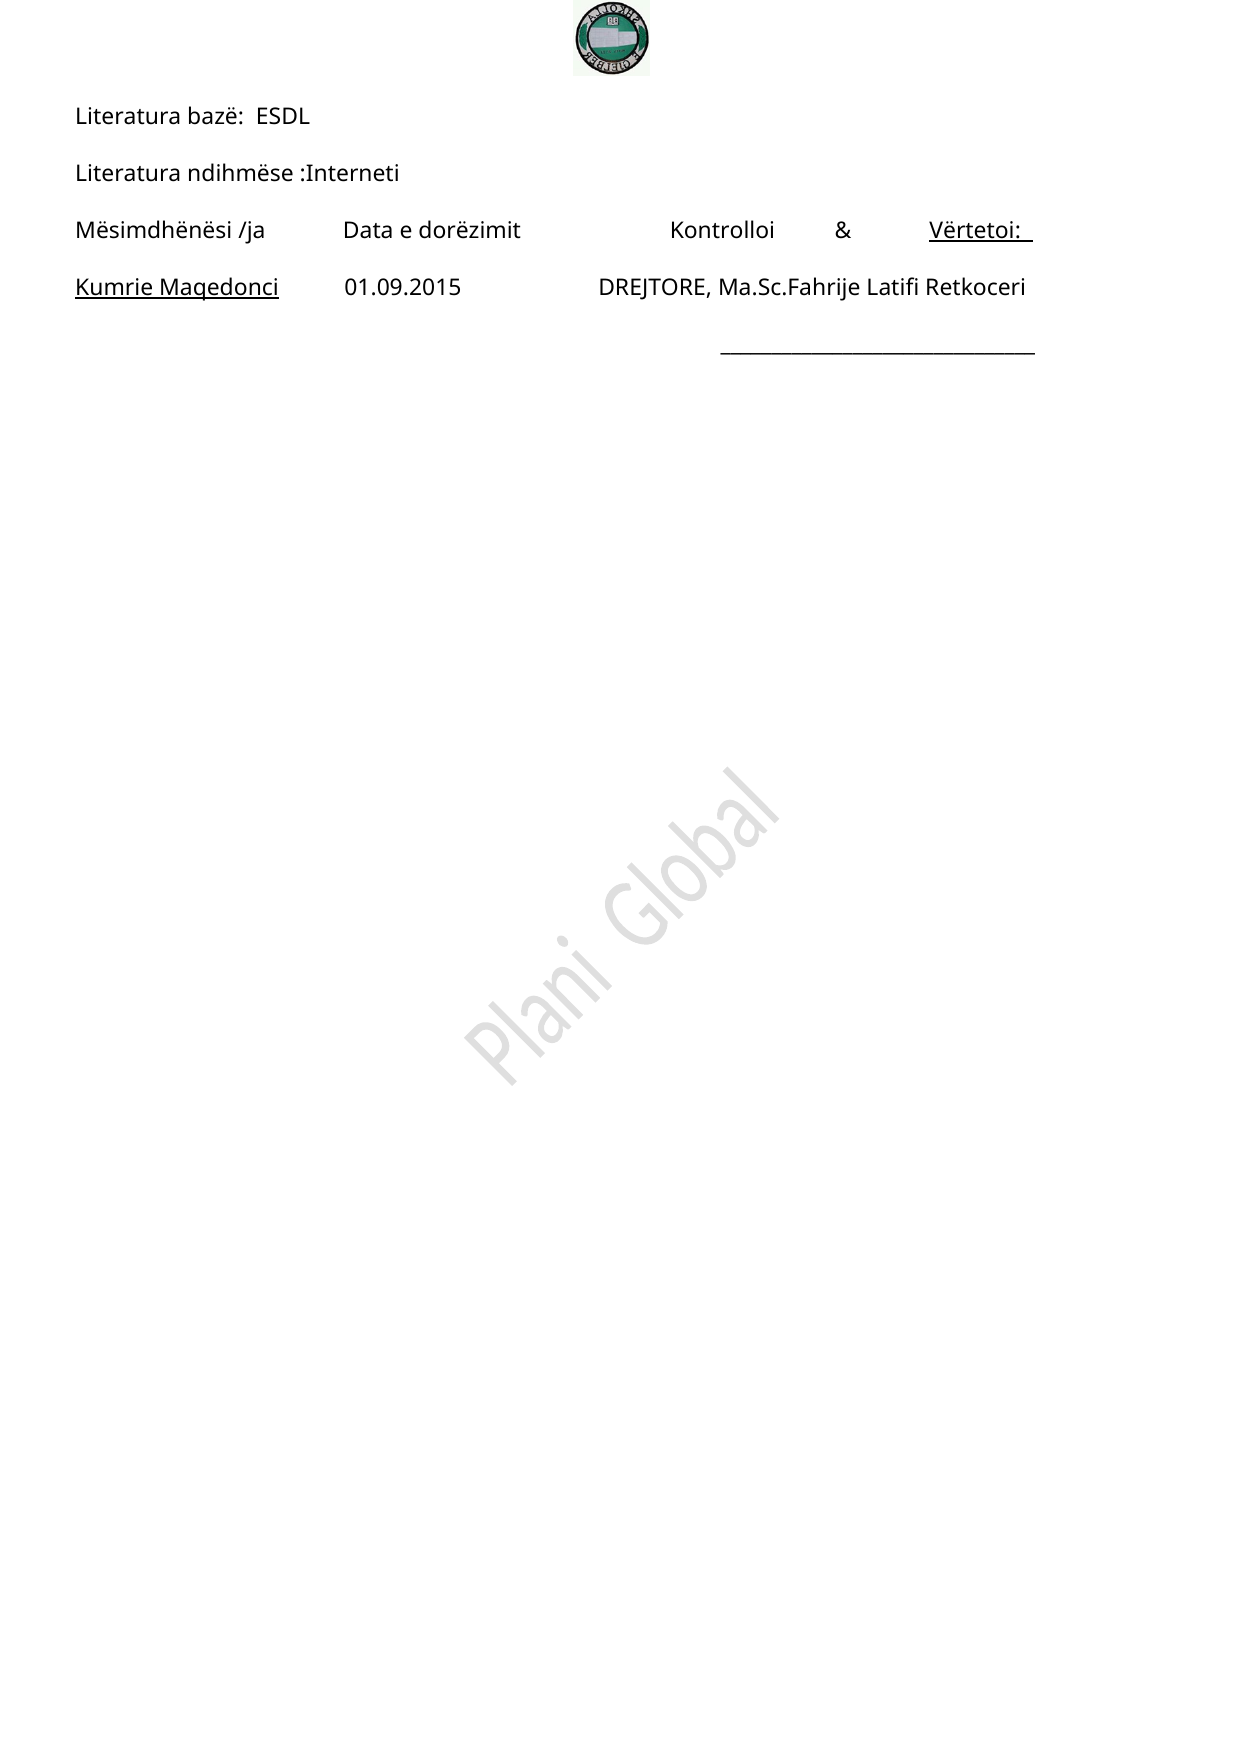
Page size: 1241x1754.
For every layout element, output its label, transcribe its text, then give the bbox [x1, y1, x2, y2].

text Mësimdhënësi /ja Data e dorëzimit Kontrolloi & Vërtetoi: [75, 214, 1165, 245]
text Literatura bazë: ESDL [75, 100, 1165, 131]
text Kumrie Maqedonci 01.09.2015 DREJTORE, Ma.Sc.Fahrije Latifi Retkoceri [75, 270, 1165, 302]
text Literatura ndihmëse :Interneti [75, 157, 1165, 188]
picture [573, 0, 650, 76]
text _______________________________ [75, 327, 1165, 358]
